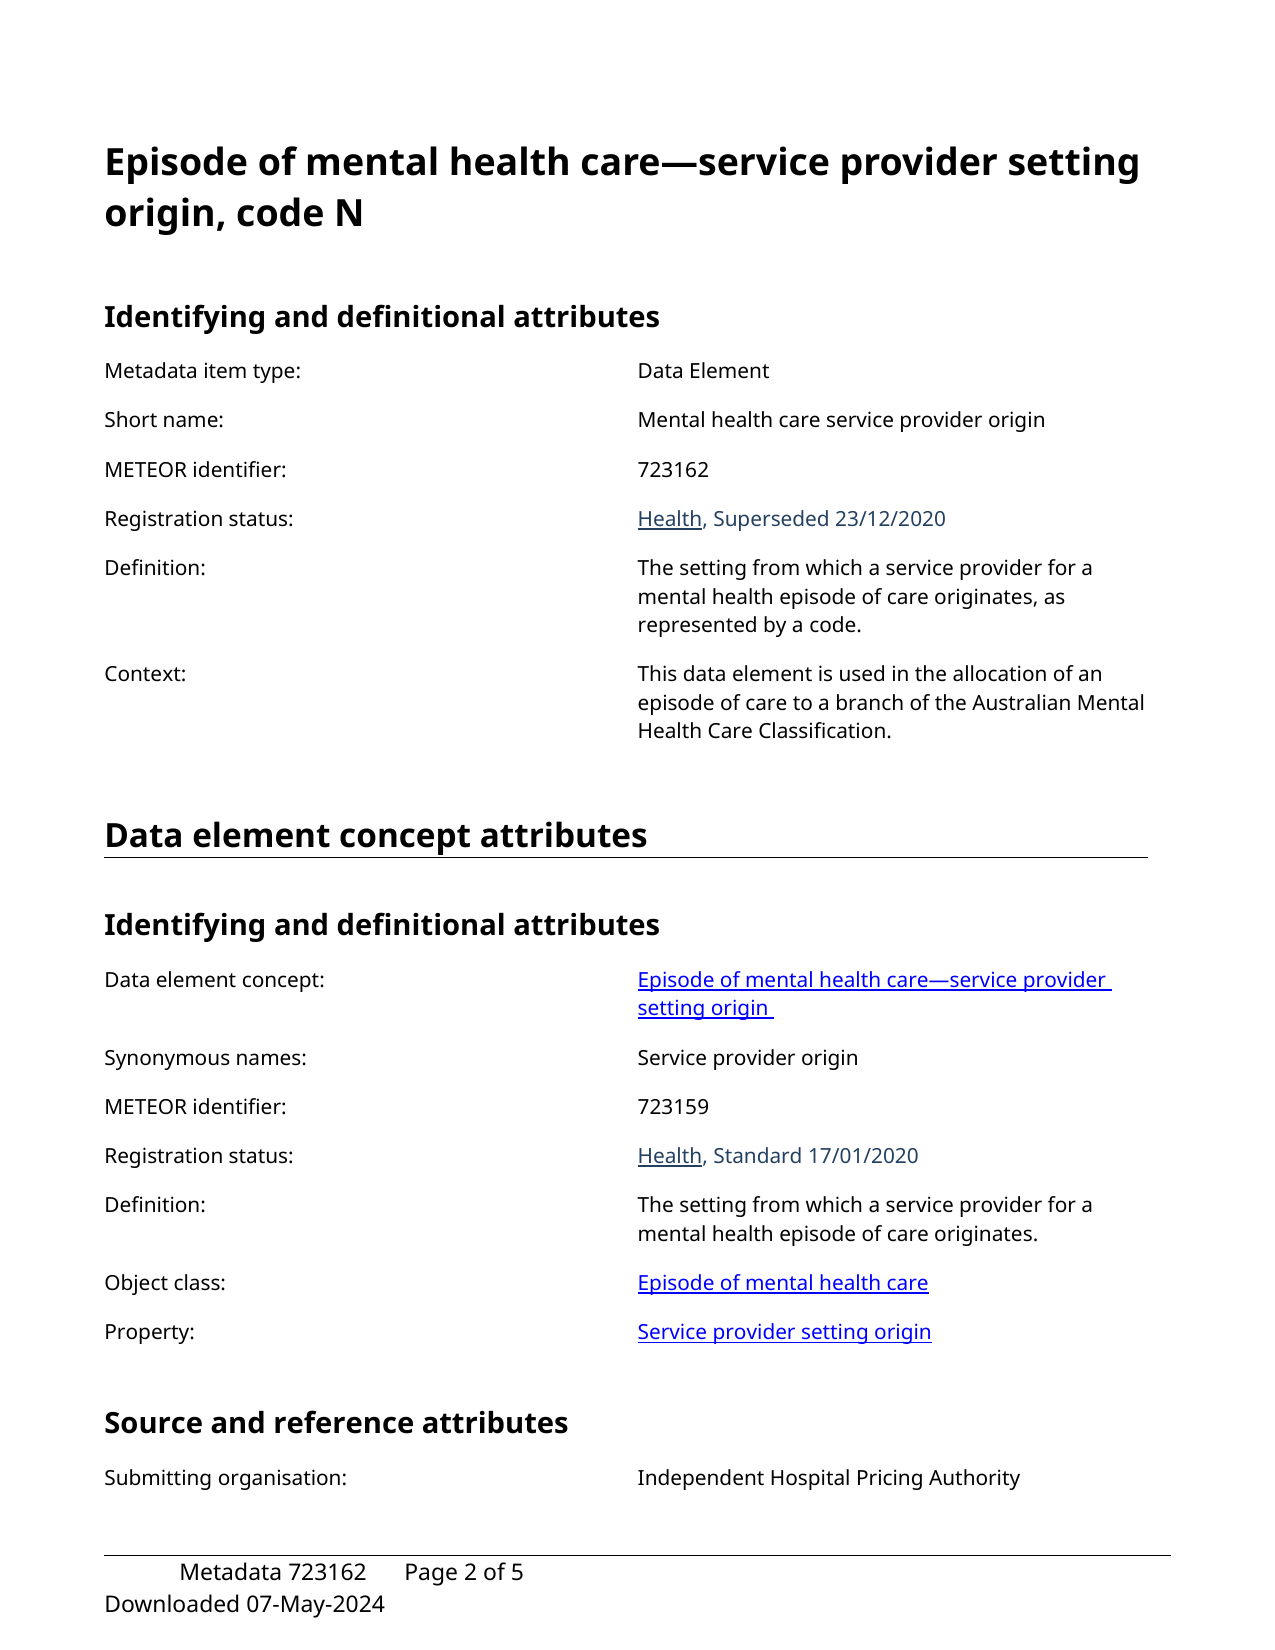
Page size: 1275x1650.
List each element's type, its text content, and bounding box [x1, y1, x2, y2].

table_cell Context: [93, 649, 626, 755]
table_cell Mental health care service provider origin [626, 395, 1159, 444]
table_cell This data element is used in the allocation of an episode of care to a branch of the Australian Mental Health Care Classification. [626, 649, 1159, 755]
table_cell Metadata item type: [93, 346, 626, 395]
table_cell METEOR identifier: [93, 445, 626, 494]
table_cell The setting from which a service provider for a mental health episode of care originates. [626, 1180, 1159, 1258]
table_cell Definition: [93, 543, 626, 649]
table_cell 723159 [626, 1081, 1159, 1131]
table_cell Synonymous names: [93, 1032, 626, 1081]
table_cell Registration status: [93, 494, 626, 543]
table_cell Property: [93, 1307, 626, 1356]
table_cell Service provider origin [626, 1032, 1159, 1081]
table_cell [626, 1452, 1159, 1530]
table_cell Source and reference attributes [93, 1356, 1159, 1452]
table_cell The setting from which a service provider for a mental health episode of care originates, as represented by a code. [626, 543, 1159, 649]
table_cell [93, 1452, 626, 1530]
table_cell Episode of mental health care—service provider setting origin [626, 955, 1159, 1032]
table_cell Episode of mental health care [626, 1258, 1159, 1307]
table_cell Data Element [626, 346, 1159, 395]
table_cell Definition: [93, 1180, 626, 1258]
table_header Data element concept attributes [93, 787, 1159, 858]
table_cell Registration status: [93, 1131, 626, 1180]
table_cell Health, Superseded 23/12/2020 [626, 494, 1159, 543]
table_cell Service provider setting origin [626, 1307, 1159, 1356]
subtitle Episode of mental health care—service provider setting origin, code N [104, 135, 1171, 237]
table_cell Health, Standard 17/01/2020 [626, 1131, 1159, 1180]
table_cell METEOR identifier: [93, 1081, 626, 1131]
table_cell Data element concept: [93, 955, 626, 1032]
table_cell Object class: [93, 1258, 626, 1307]
table_cell Identifying and definitional attributes [93, 859, 1159, 954]
table_cell 723162 [626, 445, 1159, 494]
table_header Identifying and definitional attributes [93, 250, 1159, 346]
table_cell Short name: [93, 395, 626, 444]
